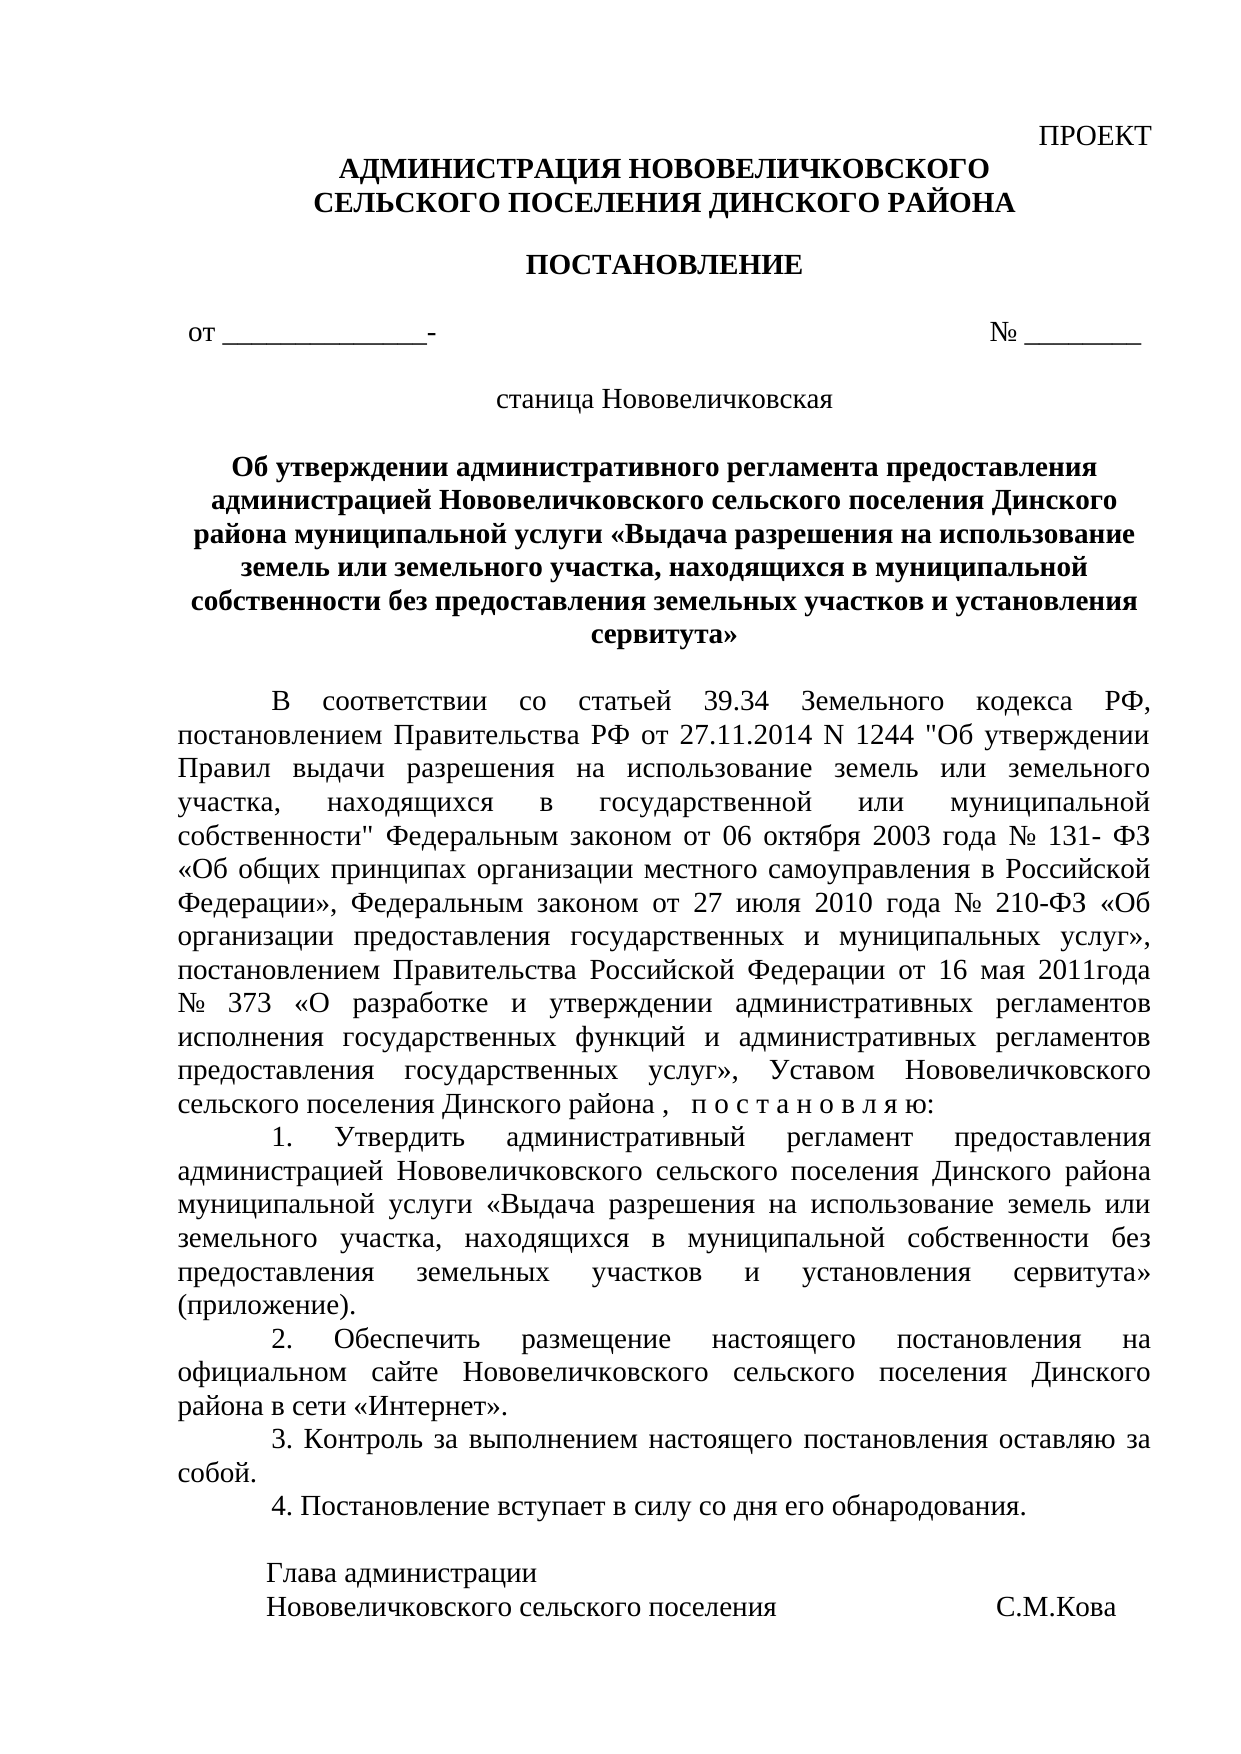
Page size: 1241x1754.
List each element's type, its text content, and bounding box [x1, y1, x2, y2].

text 3. Контроль за выполнением настоящего постановления оставляю за собой. [177, 1421, 1152, 1488]
text Нововеличковского сельского поселения С.М.Кова [177, 1589, 1152, 1623]
text В соответствии со статьей 39.34 Земельного кодекса РФ, постановлением Правительства РФ от 27.11.2014 N 1244 "Об утверждении Правил выдачи разрешения на использование земель или земельного участка, находящихся в государственной или муниципальной собственности" Федеральным законом от 06 октября 2003 года № 131- ФЗ «Об общих принципах организации местного самоуправления в Российской Федерации», Федеральным законом от 27 июля 2010 года № 210-ФЗ «Об организации предоставления государственных и муниципальных услуг», постановлением Правительства Российской Федерации от 16 мая 2011года № 373 «О разработке и утверждении административных регламентов исполнения государственных функций и административных регламентов предоставления государственных услуг», Уставом Нововеличковского сельского поселения Динского района , п о с т а н о в л я ю: [177, 683, 1152, 1119]
text от ______________- № ________ [177, 314, 1152, 348]
text Глава администрации [177, 1556, 1152, 1589]
text 2. Обеспечить размещение настоящего постановления на официальном сайте Нововеличковского сельского поселения Динского района в сети «Интернет». [177, 1321, 1152, 1421]
text администрациЯ Нововеличковского [177, 152, 1152, 185]
text станица Нововеличковская [177, 382, 1152, 415]
text Об утверждении административного регламента предоставления администрацией Нововеличковского сельского поселения Динского района муниципальной услуги «Выдача разрешения на использование земель или земельного участка, находящихся в муниципальной собственности без предоставления земельных участков и установления сервитута» [177, 449, 1152, 650]
text ПРОПРОЕКТ [177, 118, 1152, 152]
text 1. Утвердить административный регламент предоставления администрацией Нововеличковского сельского поселения Динского района муниципальной услуги «Выдача разрешения на использование земель или земельного участка, находящихся в муниципальной собственности без предоставления земельных участков и установления сервитута» (приложение). [177, 1119, 1152, 1321]
text ПОСТАНОВЛЕНИЕ [177, 247, 1152, 281]
text сельского поселения Динского района [177, 185, 1152, 219]
text 4. Постановление вступает в силу со дня его обнародования. [177, 1488, 1152, 1522]
